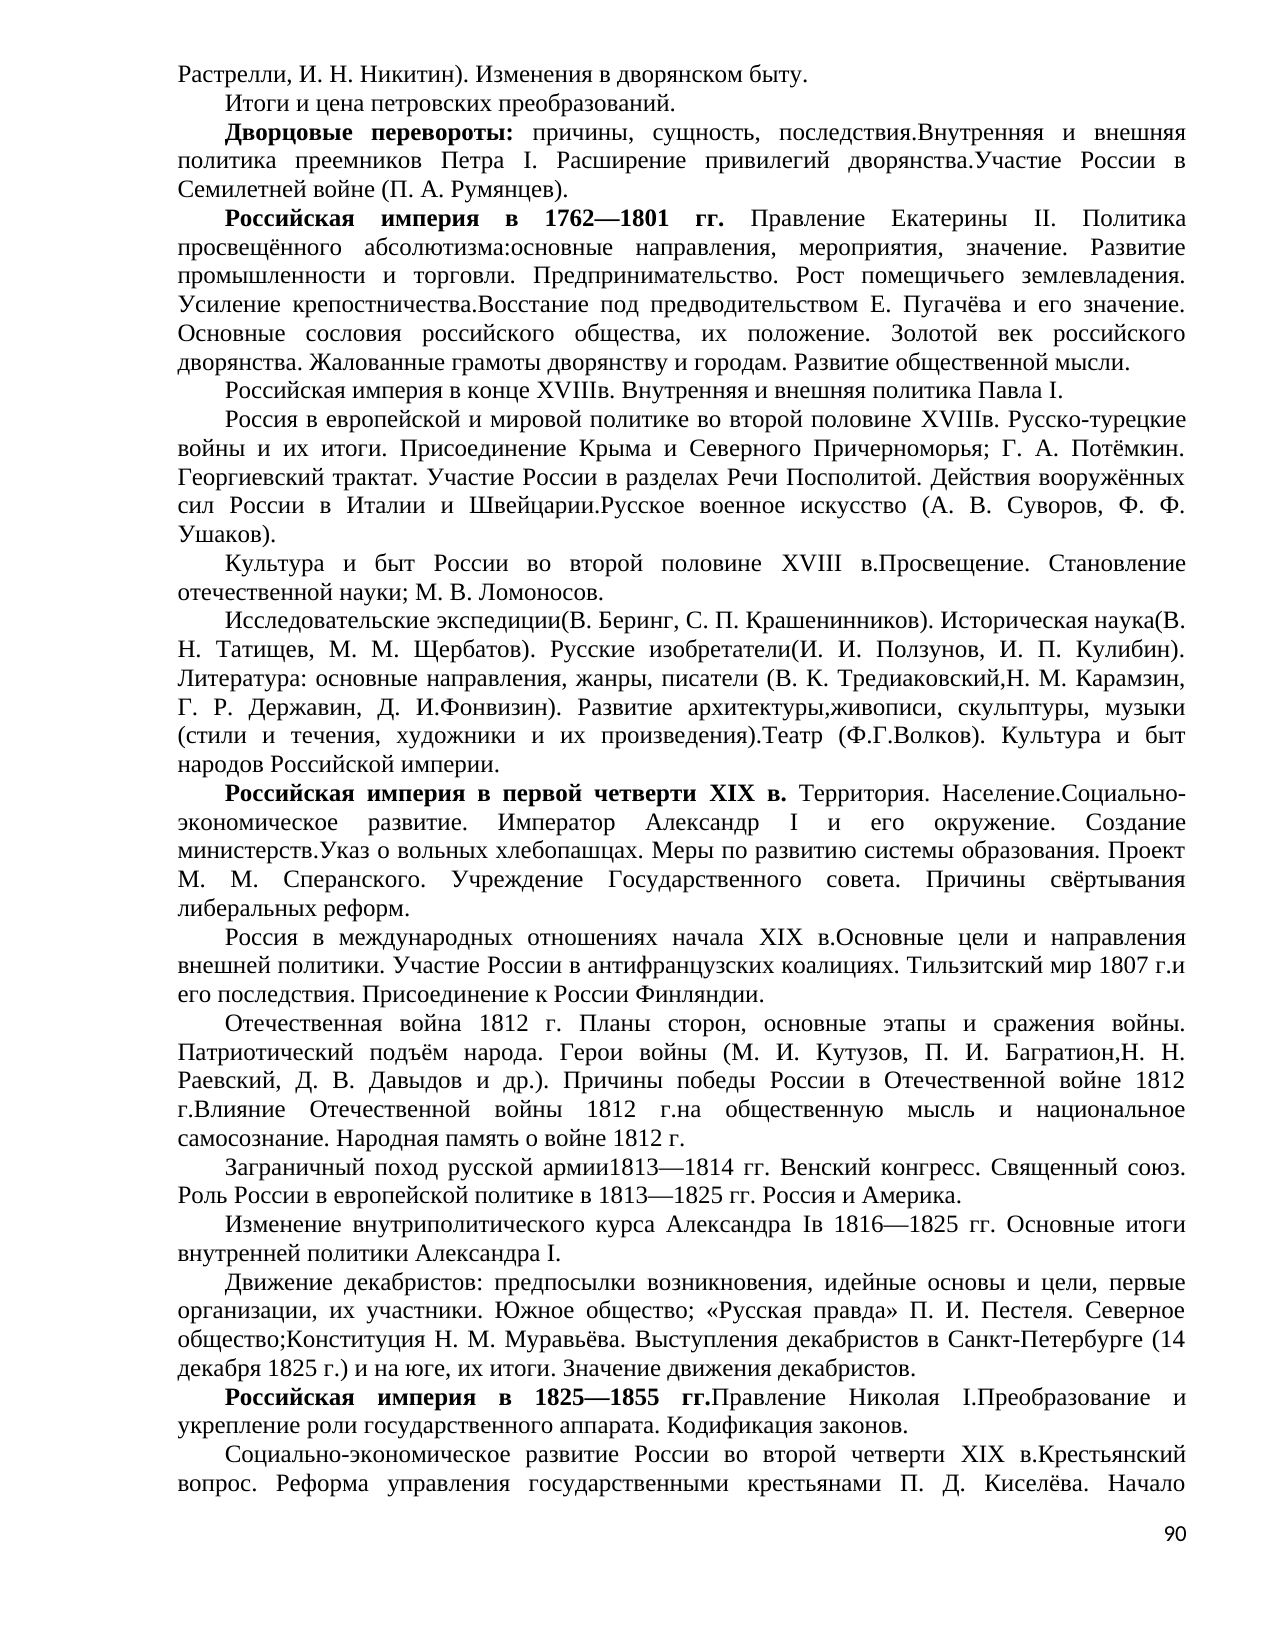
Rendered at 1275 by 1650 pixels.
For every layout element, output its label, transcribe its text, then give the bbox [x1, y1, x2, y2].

text Дворцовые перевороты: причины, сущность, последствия.Внутренняя и внешняя политика преемников Петра I. Расширение привилегий дворянства.Участие России в Семилетней войне (П. А. Румянцев). [177, 117, 1186, 203]
text Культура и быт России во второй половине XVIII в.Просвещение. Становление отечественной науки; М. В. Ломоносов. [177, 548, 1186, 605]
text Исследовательские экспедиции(В. Беринг, С. П. Крашенинников). Историческая наука(В. Н. Татищев, М. М. Щербатов). Русские изобретатели(И. И. Ползунов, И. П. Кулибин). Литература: основные направления, жанры, писатели (В. К. Тредиаковский,Н. М. Карамзин, Г. Р. Державин, Д. И.Фонвизин). Развитие архитектуры,живописи, скульптуры, музыки (стили и течения, художники и их произведения).Театр (Ф.Г.Волков). Культура и быт народов Российской империи. [177, 605, 1186, 778]
text Российская империя в первой четверти XIX в. Территория. Население.Социально-экономическое развитие. Император Александр I и его окружение. Создание министерств.Указ о вольных хлебопашцах. Меры по развитию системы образования. Проект М. М. Сперанского. Учреждение Государственного совета. Причины свёртывания либеральных реформ. [177, 778, 1186, 922]
text Итоги и цена петровских преобразований. [177, 88, 1186, 117]
text Российская империя в 1762—1801 гг. Правление Екатерины II. Политика просвещённого абсолютизма:основные направления, мероприятия, значение. Развитие промышленности и торговли. Предпринимательство. Рост помещичьего землевладения. Усиление крепостничества.Восстание под предводительством Е. Пугачёва и его значение. Основные сословия российского общества, их положение. Золотой век российского дворянства. Жалованные грамоты дворянству и городам. Развитие общественной мысли. [177, 203, 1186, 375]
text Российская империя в конце XVIIIв. Внутренняя и внешняя политика Павла I. [177, 375, 1186, 404]
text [177, 59, 1186, 88]
text Заграничный поход русской армии1813—1814 гг. Венский конгресс. Священный союз. Роль России в европейской политике в 1813—1825 гг. Россия и Америка. [177, 1152, 1186, 1209]
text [177, 1439, 1186, 1497]
text Россия в международных отношениях начала XIX в.Основные цели и направления внешней политики. Участие России в антифранцузских коалициях. Тильзитский мир 1807 г.и его последствия. Присоединение к России Финляндии. [177, 922, 1186, 1008]
text Движение декабристов: предпосылки возникновения, идейные основы и цели, первые организации, их участники. Южное общество; «Русская правда» П. И. Пестеля. Северное общество;Конституция Н. М. Муравьёва. Выступления декабристов в Санкт-Петербурге (14 декабря 1825 г.) и на юге, их итоги. Значение движения декабристов. [177, 1267, 1186, 1382]
text Изменение внутриполитического курса Александра Iв 1816—1825 гг. Основные итоги внутренней политики Александра I. [177, 1209, 1186, 1267]
text Российская империя в 1825—1855 гг.Правление Николая I.Преобразование и укрепление роли государственного аппарата. Кодификация законов. [177, 1382, 1186, 1439]
text Отечественная война 1812 г. Планы сторон, основные этапы и сражения войны. Патриотический подъём народа. Герои войны (М. И. Кутузов, П. И. Багратион,Н. Н. Раевский, Д. В. Давыдов и др.). Причины победы России в Отечественной войне 1812 г.Влияние Отечественной войны 1812 г.на общественную мысль и национальное самосознание. Народная память о войне 1812 г. [177, 1008, 1186, 1152]
text Россия в европейской и мировой политике во второй половине XVIIIв. Русско-турецкие войны и их итоги. Присоединение Крыма и Северного Причерноморья; Г. А. Потёмкин. Георгиевский трактат. Участие России в разделах Речи Посполитой. Действия вооружённых сил России в Италии и Швейцарии.Русское военное искусство (А. В. Суворов, Ф. Ф. Ушаков). [177, 404, 1186, 548]
